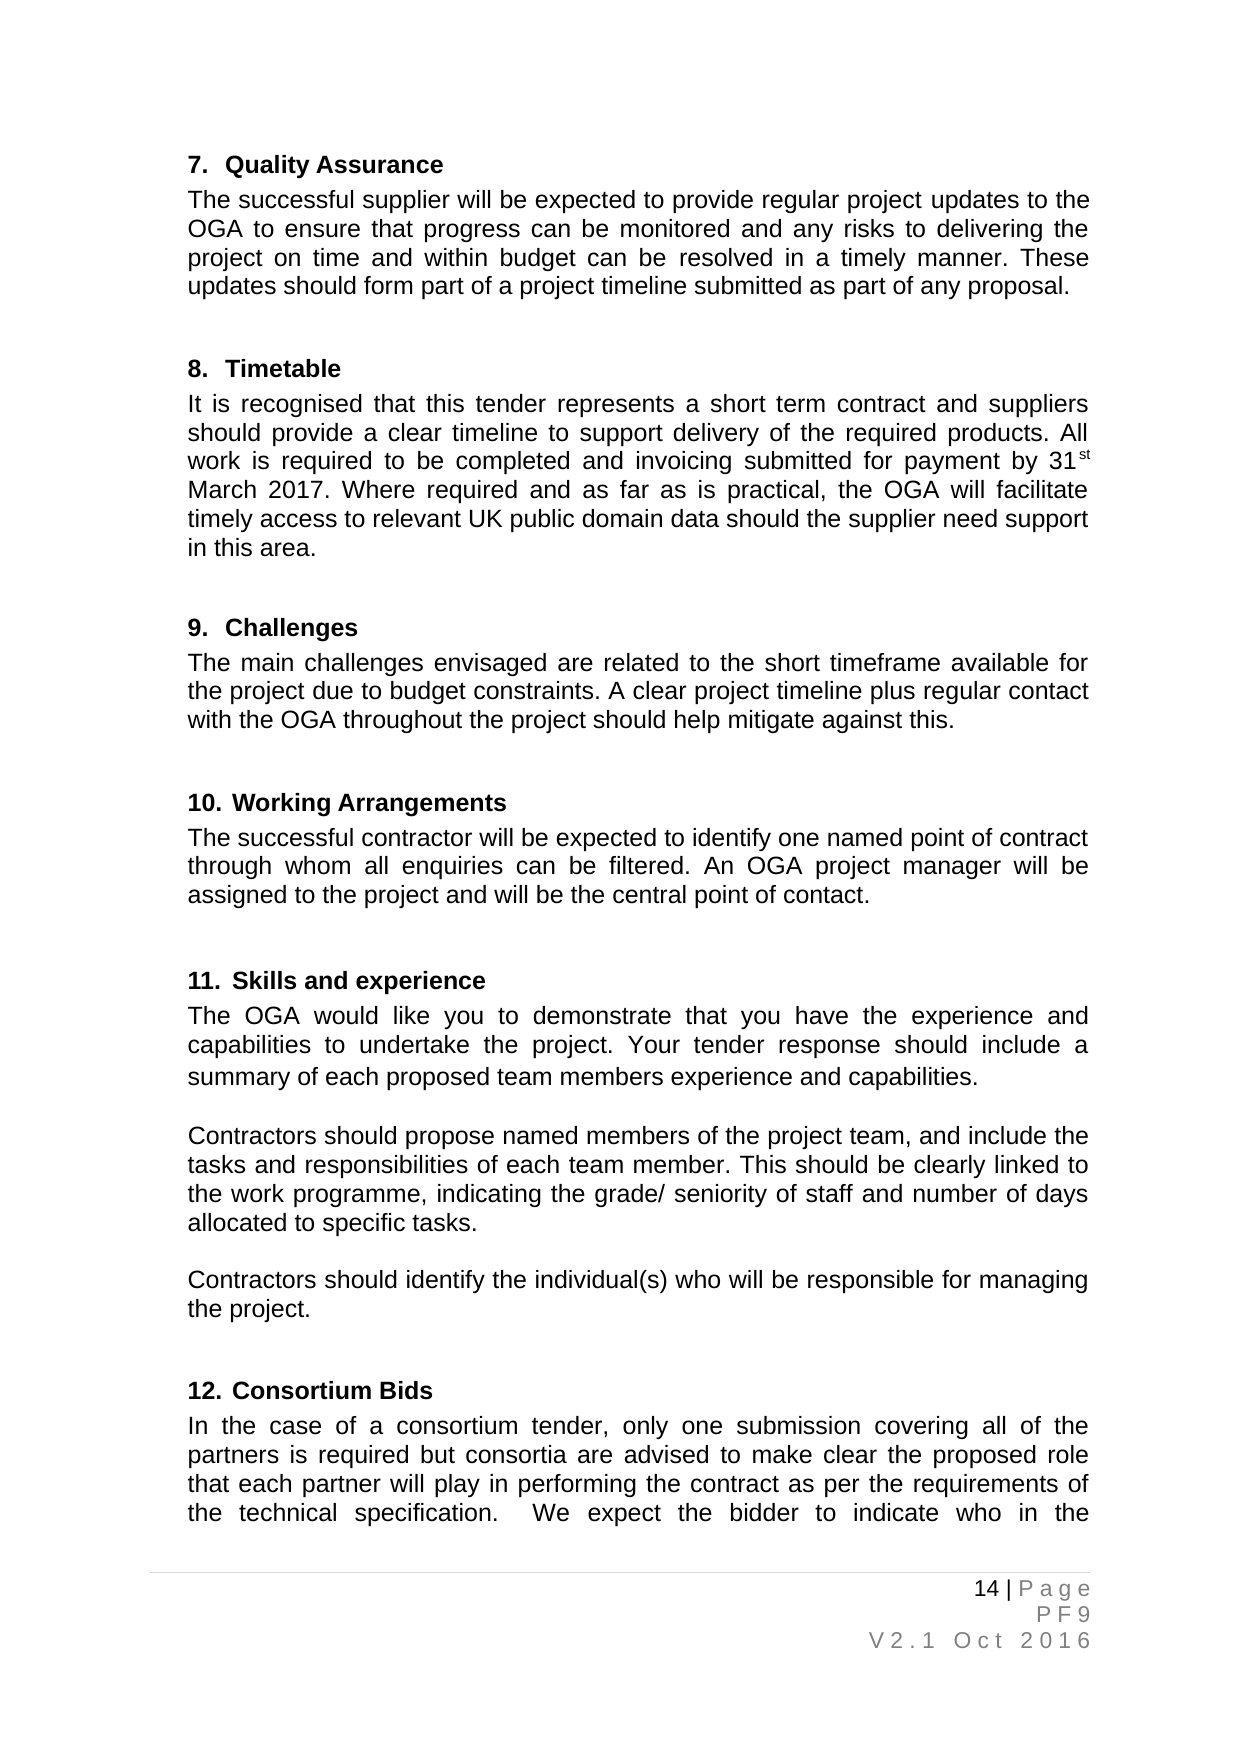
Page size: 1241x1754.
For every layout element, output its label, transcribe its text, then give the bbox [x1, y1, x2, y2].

text Contractors should propose named members of the project team, and include the tasks and responsibilities of each team member. This should be clearly linked to the work programme, indicating the grade/ seniority of staff and number of days allocated to specific tasks. [187, 1121, 1090, 1236]
subtitle Consortium Bids [187, 1376, 1090, 1405]
subtitle Challenges [187, 613, 1090, 641]
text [187, 1411, 1090, 1526]
text The successful contractor will be expected to identify one named point of contract through whom all enquiries can be filtered. An OGA project manager will be assigned to the project and will be the central point of contact. [187, 823, 1090, 909]
subtitle Skills and experience [187, 966, 1090, 995]
subtitle Quality Assurance [187, 150, 1090, 179]
subtitle Timetable [187, 354, 1090, 382]
text It is recognised that this tender represents a short term contract and suppliers should provide a clear timeline to support delivery of the required products. All work is required to be completed and invoicing submitted for payment by 31st March 2017. Where required and as far as is practical, the OGA will facilitate timely access to relevant UK public domain data should the supplier need support in this area. [187, 389, 1090, 561]
text The main challenges envisaged are related to the short timeframe available for the project due to budget constraints. A clear project timeline plus regular contact with the OGA throughout the project should help mitigate against this. [187, 648, 1090, 734]
text Contractors should identify the individual(s) who will be responsible for managing the project. [187, 1265, 1090, 1323]
text The successful supplier will be expected to provide regular project updates to the OGA to ensure that progress can be monitored and any risks to delivering the project on time and within budget can be resolved in a timely manner. These updates should form part of a project timeline submitted as part of any proposal. [187, 185, 1090, 300]
subtitle Working Arrangements [187, 788, 1090, 816]
text The OGA would like you to demonstrate that you have the experience and capabilities to undertake the project. Your tender response should include a summary of each proposed team members experience and capabilities. [187, 1001, 1090, 1093]
